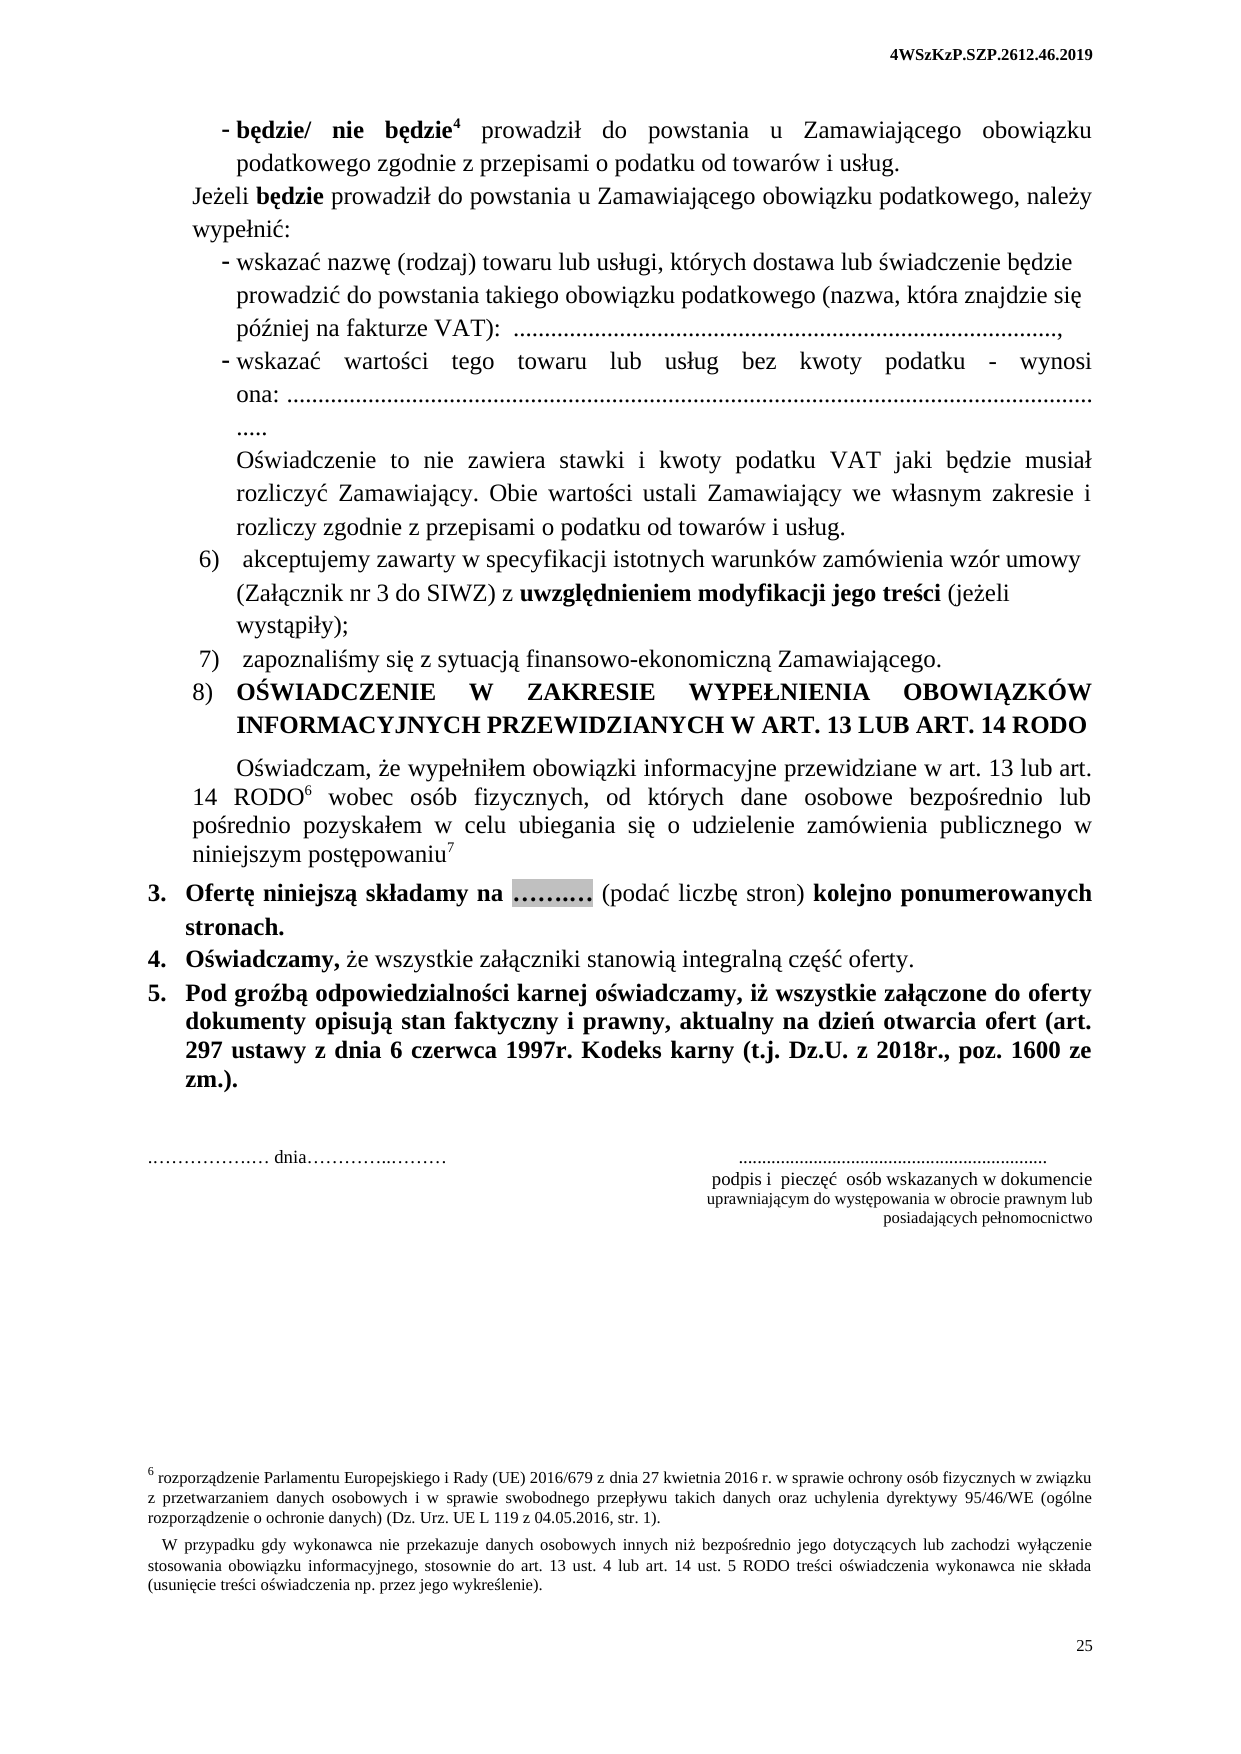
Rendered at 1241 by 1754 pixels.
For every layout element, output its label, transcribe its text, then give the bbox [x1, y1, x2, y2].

text Oświadczam, że wypełniłem obowiązki informacyjne przewidziane w art. 13 lub art. 14 RODO wobec osób fizycznych, od których dane osobowe bezpośrednio lub pośrednio pozyskałem w celu ubiegania się o udzielenie zamówienia publicznego w niniejszym postępowaniu [192, 753, 1093, 868]
list Oświadczamy, że wszystkie załączniki stanowią integralną część oferty. [148, 944, 1093, 973]
list Pod groźbą odpowiedzialności karnej oświadczamy, iż wszystkie załączone do oferty dokumenty opisują stan faktyczny i prawny, aktualny na dzień otwarcia ofert (art. 297 ustawy z dnia 6 czerwca 1997r. Kodeks karny (t.j. Dz.U. z 2018r., poz. 1600 ze zm.). [148, 978, 1093, 1093]
list OŚWIADCZENIE W ZAKRESIE WYPEŁNIENIA OBOWIĄZKÓW INFORMACYJNYCH PRZEWIDZIANYCH W ART. 13 LUB ART. 14 RODO [192, 677, 1093, 738]
list akceptujemy zawarty w specyfikacji istotnych warunków zamówienia wzór umowy (Załącznik nr 3 do SIWZ) z uwzględnieniem modyfikacji jego treści (jeżeli wystąpiły); [199, 544, 1093, 639]
list zapoznaliśmy się z sytuacją finansowo-ekonomiczną Zamawiającego. [199, 644, 1093, 672]
list wskazać wartości tego towaru lub usług bez kwoty podatku - wynosi ona: ...................................................................................................................................... [221, 346, 1093, 441]
list Ofertę niniejszą składamy na …….… (podać liczbę stron) kolejno ponumerowanych stronach. [148, 878, 1093, 940]
text Oświadczenie to nie zawiera stawki i kwoty podatku VAT jaki będzie musiał rozliczyć Zamawiający. Obie wartości ustali Zamawiający we własnym zakresie i rozliczy zgodnie z przepisami o podatku od towarów i usług. [236, 446, 1093, 540]
list wskazać nazwę (rodzaj) towaru lub usługi, których dostawa lub świadczenie będzie prowadzić do powstania takiego obowiązku podatkowego (nazwa, która znajdzie się później na fakturze VAT): ......................................................................................., [221, 247, 1093, 342]
list będzie/ nie będzie4 prowadził do powstania u Zamawiającego obowiązku podatkowego zgodnie z przepisami o podatku od towarów i usług. [221, 115, 1093, 177]
text podpis i pieczęć osób wskazanych w dokumencie uprawniającym do występowania w obrocie prawnym lub posiadających pełnomocnictwo [679, 1168, 1093, 1227]
text .…………….… dnia…………..……… .................................................................. [148, 1130, 1093, 1168]
text Jeżeli będzie prowadził do powstania u Zamawiającego obowiązku podatkowego, należy wypełnić: [192, 181, 1093, 243]
